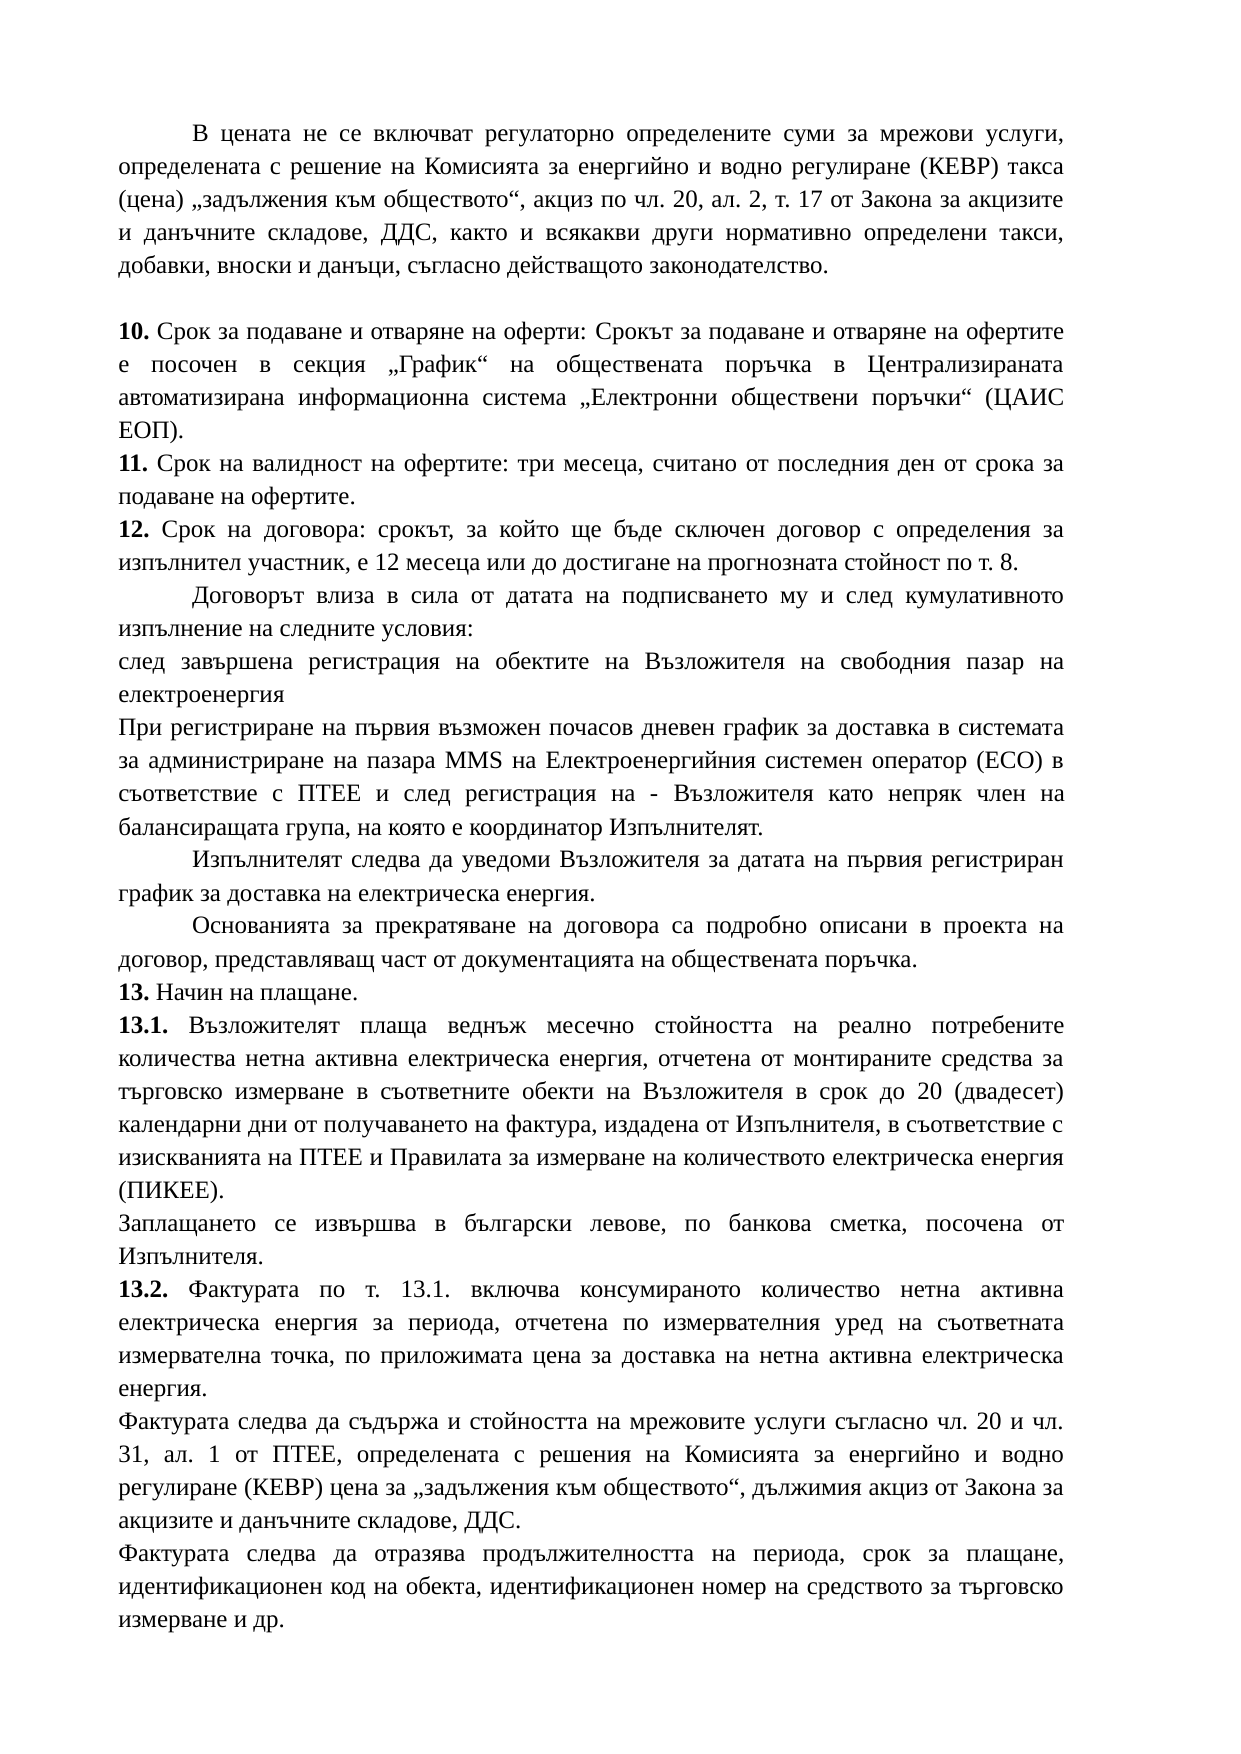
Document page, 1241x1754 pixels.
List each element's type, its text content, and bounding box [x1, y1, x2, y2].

text 13.1. Възложителят плаща веднъж месечно стойността на реално потребените количества нетна активна електрическа енергия, отчетена от монтираните средства за търговско измерване в съответните обекти на Възложителя в срок до 20 (двадесет) календарни дни от получаването на фактура, издадена от Изпълнителя, в съответствие с изискванията на ПТЕЕ и Правилата за измерване на количеството електрическа енергия (ПИКЕЕ). [118, 1010, 1065, 1203]
text Основанията за прекратяване на договора са подробно описани в проекта на договор, представляващ част от документацията на обществената поръчка. [118, 911, 1065, 972]
text 13.2. Фактурата по т. 13.1. включва консумираното количество нетна активна електрическа енергия за периода, отчетена по измервателния уред на съответната измервателна точка, по приложимата цена за доставка на нетна активна електрическа енергия. [118, 1274, 1065, 1402]
text след завършена регистрация на обектите на Възложителя на свободния пазар на електроенергия [118, 646, 1065, 708]
text Фактурата следва да отразява продължителността на периода, срок за плащане, идентификационен код на обекта, идентификационен номер на средството за търговско измерване и др. [118, 1538, 1065, 1633]
text В цената не се включват регулаторно определените суми за мрежови услуги, определената с решение на Комисията за енергийно и водно регулиране (КЕВР) такса (цена) „задължения към обществото“, акциз по чл. 20, ал. 2, т. 17 от Закона за акцизите и данъчните складове, ДДС, както и всякакви други нормативно определени такси, добавки, вноски и данъци, съгласно действащото законодателство. [118, 118, 1065, 279]
text Заплащането се извършва в български левове, по банкова сметка, посочена от Изпълнителя. [118, 1208, 1065, 1269]
text 10. Срок за подаване и отваряне на оферти: Срокът за подаване и отваряне на офертите е посочен в секция „График“ на обществената поръчка в Централизираната автоматизирана информационна система „Електронни обществени поръчки“ (ЦАИС ЕОП). [118, 316, 1065, 444]
text 13. Начин на плащане. [118, 977, 1065, 1005]
text Фактурата следва да съдържа и стойността на мрежовите услуги съгласно чл. 20 и чл. 31, ал. 1 от ПТЕЕ, определената с решения на Комисията за енергийно и водно регулиране (КЕВР) цена за „задължения към обществото“, дължимия акциз от Закона за акцизите и данъчните складове, ДДС. [118, 1406, 1065, 1534]
text 12. Срок на договора: срокът, за който ще бъде сключен договор с определения за изпълнител участник, е 12 месеца или до достигане на прогнозната стойност по т. 8. [118, 514, 1065, 576]
text Изпълнителят следва да уведоми Възложителя за датата на първия регистриран график за доставка на електрическа енергия. [118, 844, 1065, 906]
text 11. Срок на валидност на офертите: три месеца, считано от последния ден от срока за подаване на офертите. [118, 448, 1065, 510]
text При регистриране на първия възможен почасов дневен график за доставка в системата за администриране на пазара MMS на Електроенергийния системен оператор (ЕСО) в съответствие с ПТЕЕ и след регистрация на - Възложителя като непряк член на балансиращата група, на която е координатор Изпълнителят. [118, 712, 1065, 840]
text Договорът влиза в сила от датата на подписването му и след кумулативното изпълнение на следните условия: [118, 580, 1065, 642]
